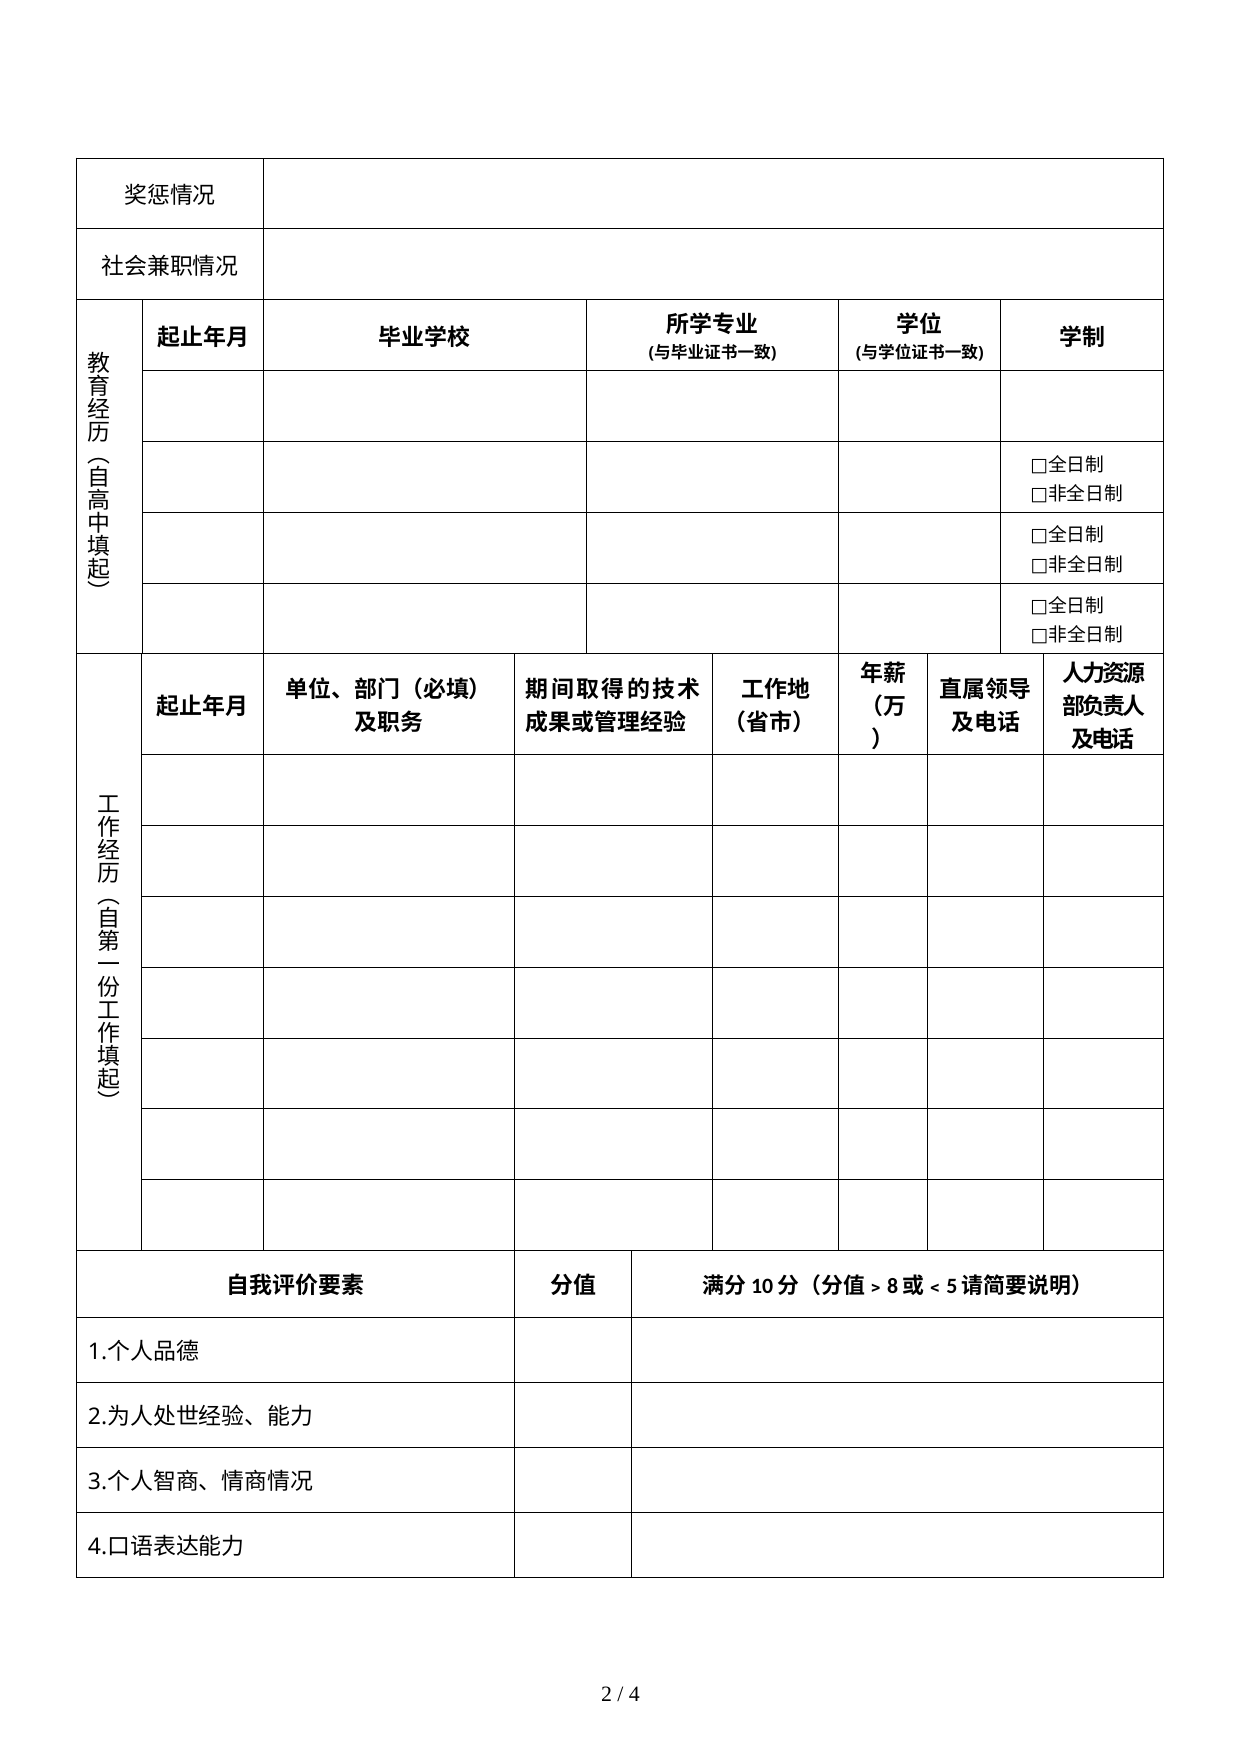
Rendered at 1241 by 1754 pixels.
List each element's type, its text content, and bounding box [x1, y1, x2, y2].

table_cell [264, 826, 514, 896]
table_cell [632, 1318, 1163, 1382]
table_cell 年薪（万） [839, 654, 927, 754]
table_cell [142, 1039, 263, 1108]
table_cell [713, 968, 838, 1037]
table_cell [264, 371, 586, 441]
table_cell [515, 1383, 631, 1447]
table_cell [264, 513, 586, 582]
table_cell [839, 513, 1000, 582]
table_cell [264, 584, 586, 653]
table_cell [142, 755, 263, 825]
table_cell 工作经历（自第一份工作填起） [77, 654, 141, 1250]
table_cell [928, 1039, 1043, 1108]
table_cell [1044, 1180, 1163, 1250]
table_cell [515, 1109, 712, 1179]
table_cell □全日制 □非全日制 [1001, 584, 1163, 653]
table_cell [839, 442, 1000, 512]
table_cell 1.个人品德 [77, 1318, 514, 1382]
table_cell [928, 1180, 1043, 1250]
table_cell [839, 897, 927, 967]
table_cell [142, 968, 263, 1037]
table_cell 起止年月 [143, 300, 263, 370]
table_cell 单位、部门（必填） 及职务 [264, 654, 514, 754]
table_cell [142, 826, 263, 896]
table_cell [928, 755, 1043, 825]
table_cell [515, 1448, 631, 1512]
table_cell [515, 1513, 631, 1577]
table_cell [587, 513, 838, 582]
table_cell [515, 897, 712, 967]
table_cell 自我评价要素 [77, 1251, 514, 1317]
table_cell [515, 826, 712, 896]
table_cell 直属领导及电话 [928, 654, 1043, 754]
table_cell 毕业学校 [264, 300, 586, 370]
table_cell [928, 826, 1043, 896]
table_cell 学位 (与学位证书一致) [839, 300, 1000, 370]
table_cell [143, 371, 263, 441]
table_cell [839, 755, 927, 825]
table_cell [713, 826, 838, 896]
table_cell [713, 1180, 838, 1250]
table_cell [143, 584, 263, 653]
table_cell [1044, 968, 1163, 1037]
table_cell [632, 1448, 1163, 1512]
table_cell [632, 1383, 1163, 1447]
table_cell [264, 442, 586, 512]
table_cell [839, 1109, 927, 1179]
table_cell [515, 1180, 712, 1250]
table_cell 期间取得的技术成果或管理经验 [515, 654, 712, 754]
table_cell [587, 442, 838, 512]
table_cell [142, 897, 263, 967]
table_cell [632, 1513, 1163, 1577]
table_cell [839, 1039, 927, 1108]
table_cell □全日制 □非全日制 [1001, 442, 1163, 512]
table_cell [1044, 826, 1163, 896]
table_cell 工作地 （省市） [713, 654, 838, 754]
table_cell [264, 229, 1163, 299]
table_cell [839, 826, 927, 896]
table_cell [839, 371, 1000, 441]
table_cell 人力资源部负责人及电话 [1044, 654, 1163, 754]
table_cell [713, 755, 838, 825]
table_cell [1044, 897, 1163, 967]
table_cell [264, 1109, 514, 1179]
table_cell 学制 [1001, 300, 1163, 370]
table_cell [713, 897, 838, 967]
table_cell [839, 968, 927, 1037]
table_cell [713, 1109, 838, 1179]
table_cell 社会兼职情况 [77, 229, 263, 299]
table_cell [928, 897, 1043, 967]
table_cell 满分10分（分值﹥8或﹤5请简要说明） [632, 1251, 1163, 1317]
table_cell [587, 371, 838, 441]
table_cell [713, 1039, 838, 1108]
table_cell 所学专业 (与毕业证书一致) [587, 300, 838, 370]
table_cell [1044, 1109, 1163, 1179]
table_cell [142, 1180, 263, 1250]
table_cell [264, 755, 514, 825]
table_cell 分值 [515, 1251, 631, 1317]
table_cell [264, 1180, 514, 1250]
table_cell [143, 442, 263, 512]
table_cell [928, 968, 1043, 1037]
table_cell 4.口语表达能力 [77, 1513, 514, 1577]
table_cell [515, 1318, 631, 1382]
table_cell [515, 1039, 712, 1108]
table_cell [587, 584, 838, 653]
table_cell [142, 1109, 263, 1179]
table_cell □全日制 □非全日制 [1001, 513, 1163, 582]
table_cell [928, 1109, 1043, 1179]
table_cell [264, 968, 514, 1037]
table_cell [143, 513, 263, 582]
table_cell 教育经历（自高中填起） [77, 300, 142, 653]
table_cell [264, 159, 1163, 228]
table_cell [264, 897, 514, 967]
table_cell [1001, 371, 1163, 441]
table_cell [839, 584, 1000, 653]
table_cell [515, 968, 712, 1037]
table_cell 3.个人智商、情商情况 [77, 1448, 514, 1512]
table_cell [839, 1180, 927, 1250]
table_cell [515, 755, 712, 825]
table_cell 2.为人处世经验、能力 [77, 1383, 514, 1447]
table_cell [1044, 1039, 1163, 1108]
table_cell [1044, 755, 1163, 825]
table_cell [264, 1039, 514, 1108]
table_cell 起止年月 [142, 654, 263, 754]
table_cell 奖惩情况 [77, 159, 263, 228]
